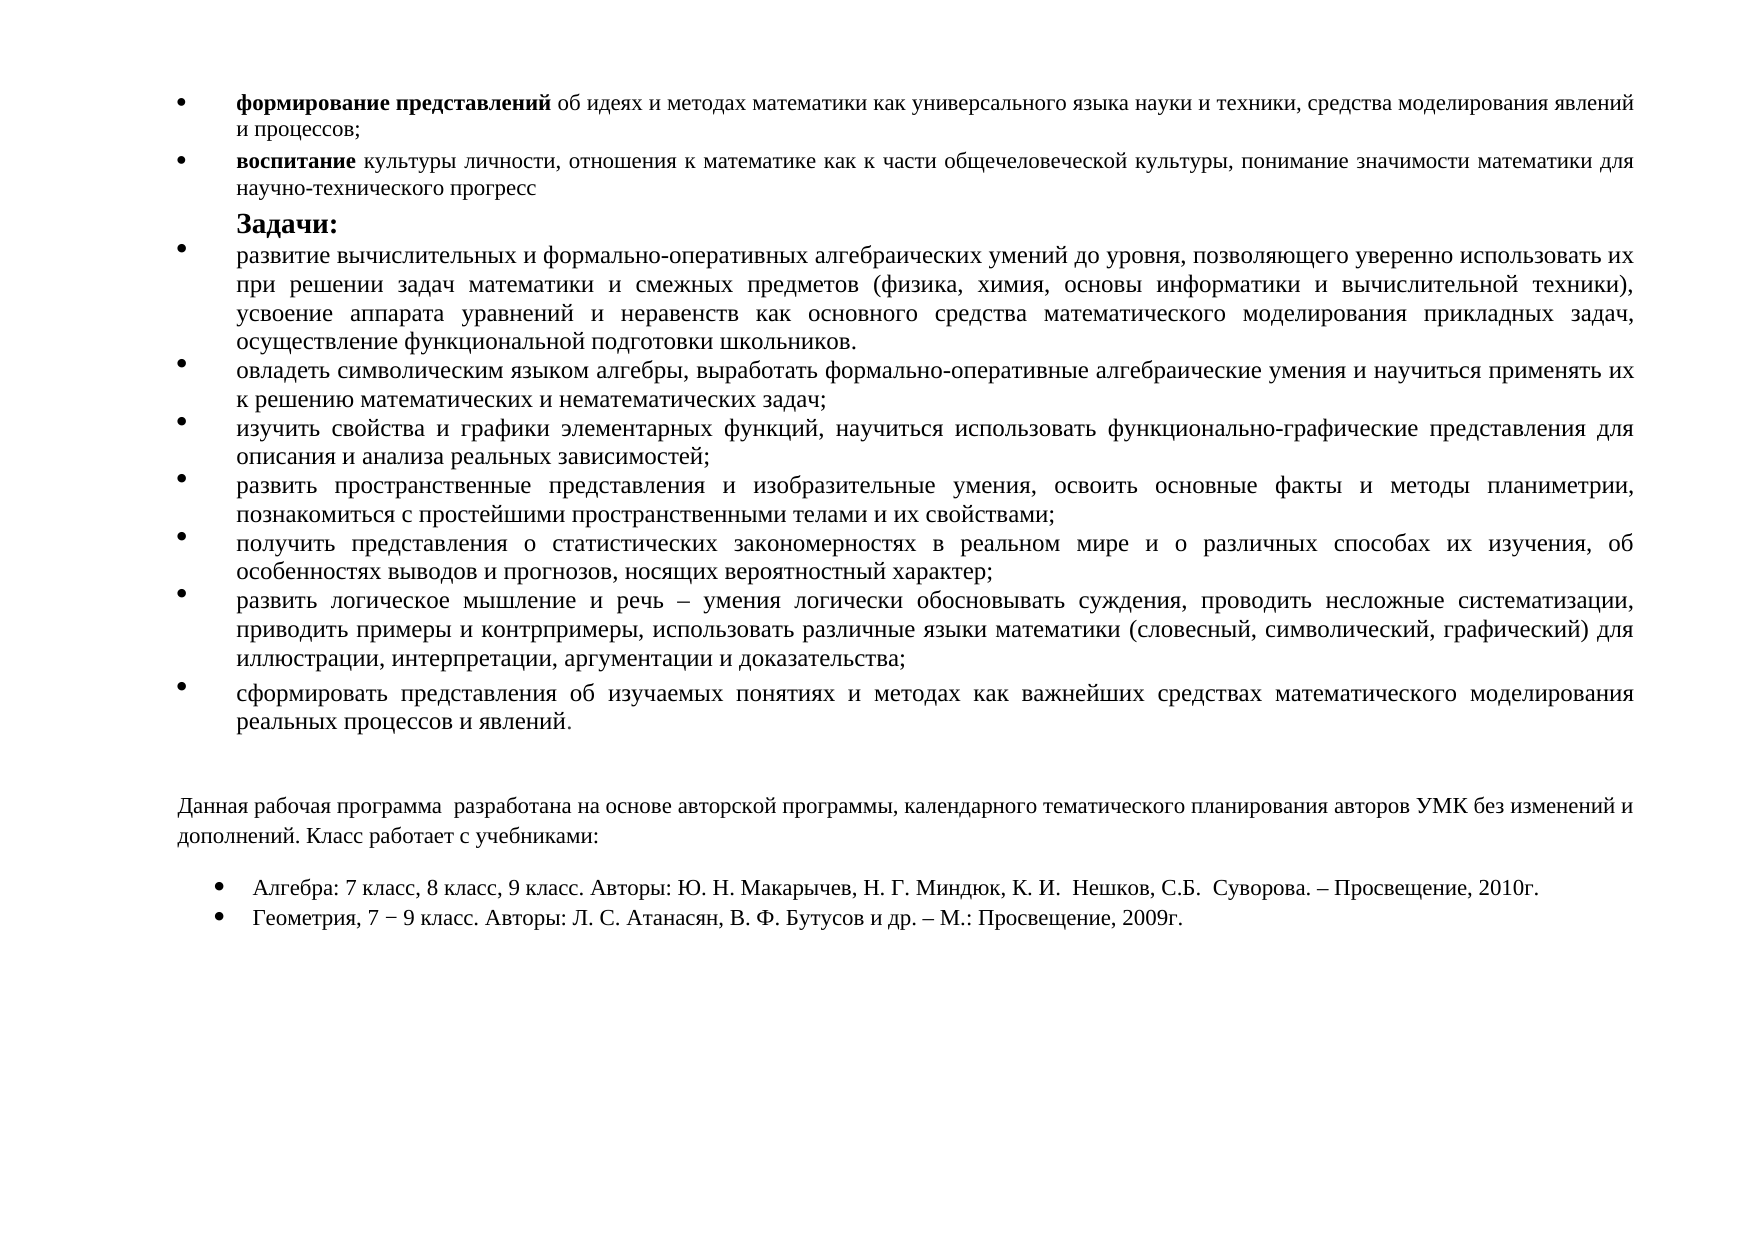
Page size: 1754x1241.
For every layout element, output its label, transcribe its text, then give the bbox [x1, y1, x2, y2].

list развитие вычислительных и формально-оперативных алгебраических умений до уровня, позволяющего уверенно использовать их при решении задач математики и смежных предметов (физика, химия, основы информатики и вычислительной техники), усвоение аппарата уравнений и неравенств как основного средства математического моделирования прикладных задач, осуществление функциональной подготовки школьников. [177, 240, 1636, 355]
list овладеть символическим языком алгебры, выработать формально-оперативные алгебраические умения и научиться применять их к решению математических и нематематических задач; [177, 355, 1636, 413]
list воспитание культуры личности, отношения к математике как к части общечеловеческой культуры, понимание значимости математики для научно-технического прогресс [177, 148, 1636, 200]
list развить логическое мышление и речь – умения логически обосновывать суждения, проводить несложные систематизации, приводить примеры и контрпримеры, использовать различные языки математики (словесный, символический, графический) для иллюстрации, интерпретации, аргументации и доказательства; [177, 585, 1636, 671]
list формирование представлений об идеях и методах математики как универсального языка науки и техники, средства моделирования явлений и процессов; [177, 89, 1636, 141]
text Задачи: [236, 207, 1636, 240]
list Алгебра: 7 класс, 8 класс, 9 класс. Авторы: Ю. Н. Макарычев, Н. Г. Миндюк, К. И. Нешков, С.Б. Суворова. – Просвещение, 2010г. [215, 874, 1636, 900]
list изучить свойства и графики элементарных функций, научиться использовать функционально-графические представления для описания и анализа реальных зависимостей; [177, 413, 1636, 470]
list развить пространственные представления и изобразительные умения, освоить основные факты и методы планиметрии, познакомиться с простейшими пространственными телами и их свойствами; [177, 470, 1636, 528]
list Геометрия, 7 − 9 класс. Авторы: Л. С. Атанасян, В. Ф. Бутусов и др. – М.: Просвещение, 2009г. [215, 904, 1636, 931]
text Данная рабочая программа разработана на основе авторской программы, календарного тематического планирования авторов УМК без изменений и дополнений. Класс работает с учебниками: [177, 792, 1636, 849]
list сформировать представления об изучаемых понятиях и методах как важнейших средствах математического моделирования реальных процессов и явлений. [177, 678, 1636, 735]
list получить представления о статистических закономерностях в реальном мире и о различных способах их изучения, об особенностях выводов и прогнозов, носящих вероятностный характер; [177, 528, 1636, 585]
